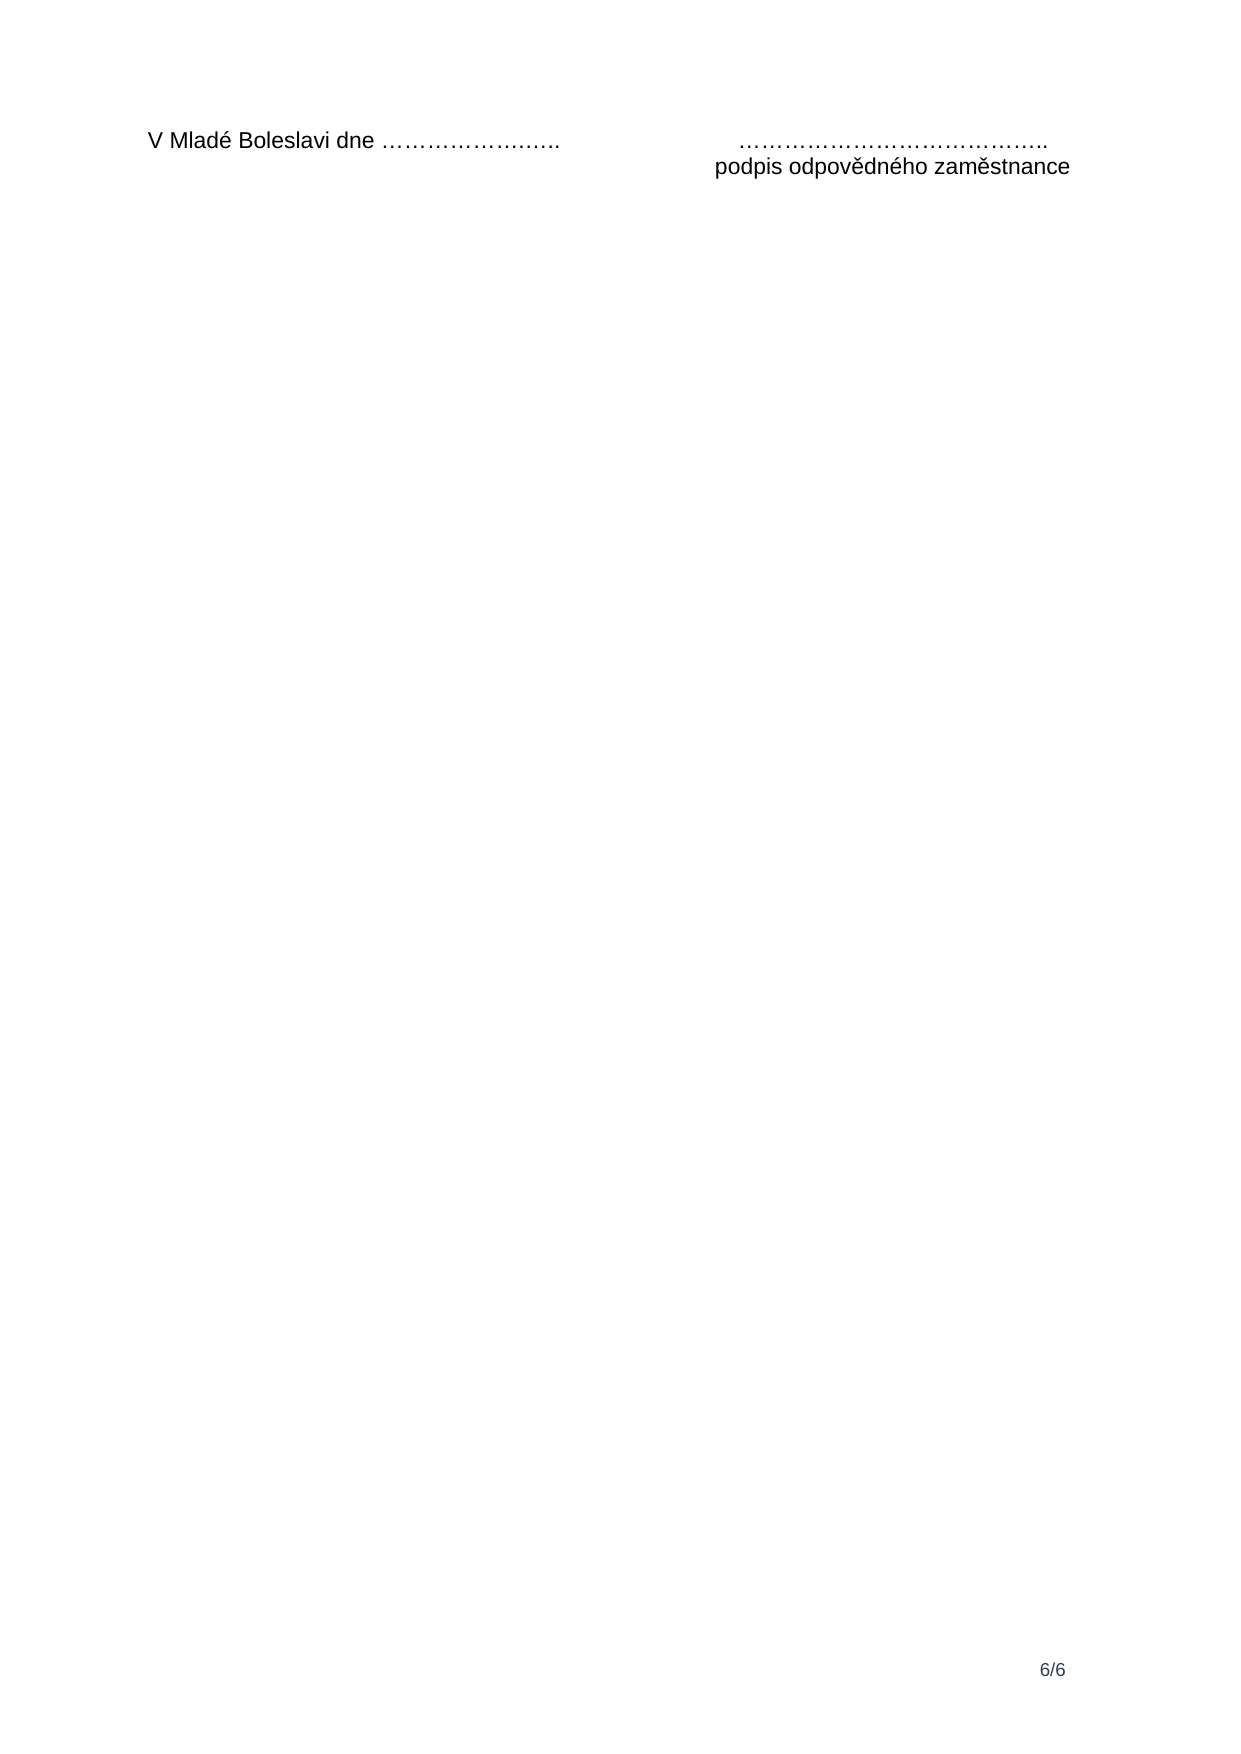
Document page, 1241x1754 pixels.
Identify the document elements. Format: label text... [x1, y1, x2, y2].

text podpis odpovědného zaměstnance [148, 153, 1092, 179]
text V Mladé Boleslavi dne ……………….….. ………………………………….. [148, 127, 1092, 153]
